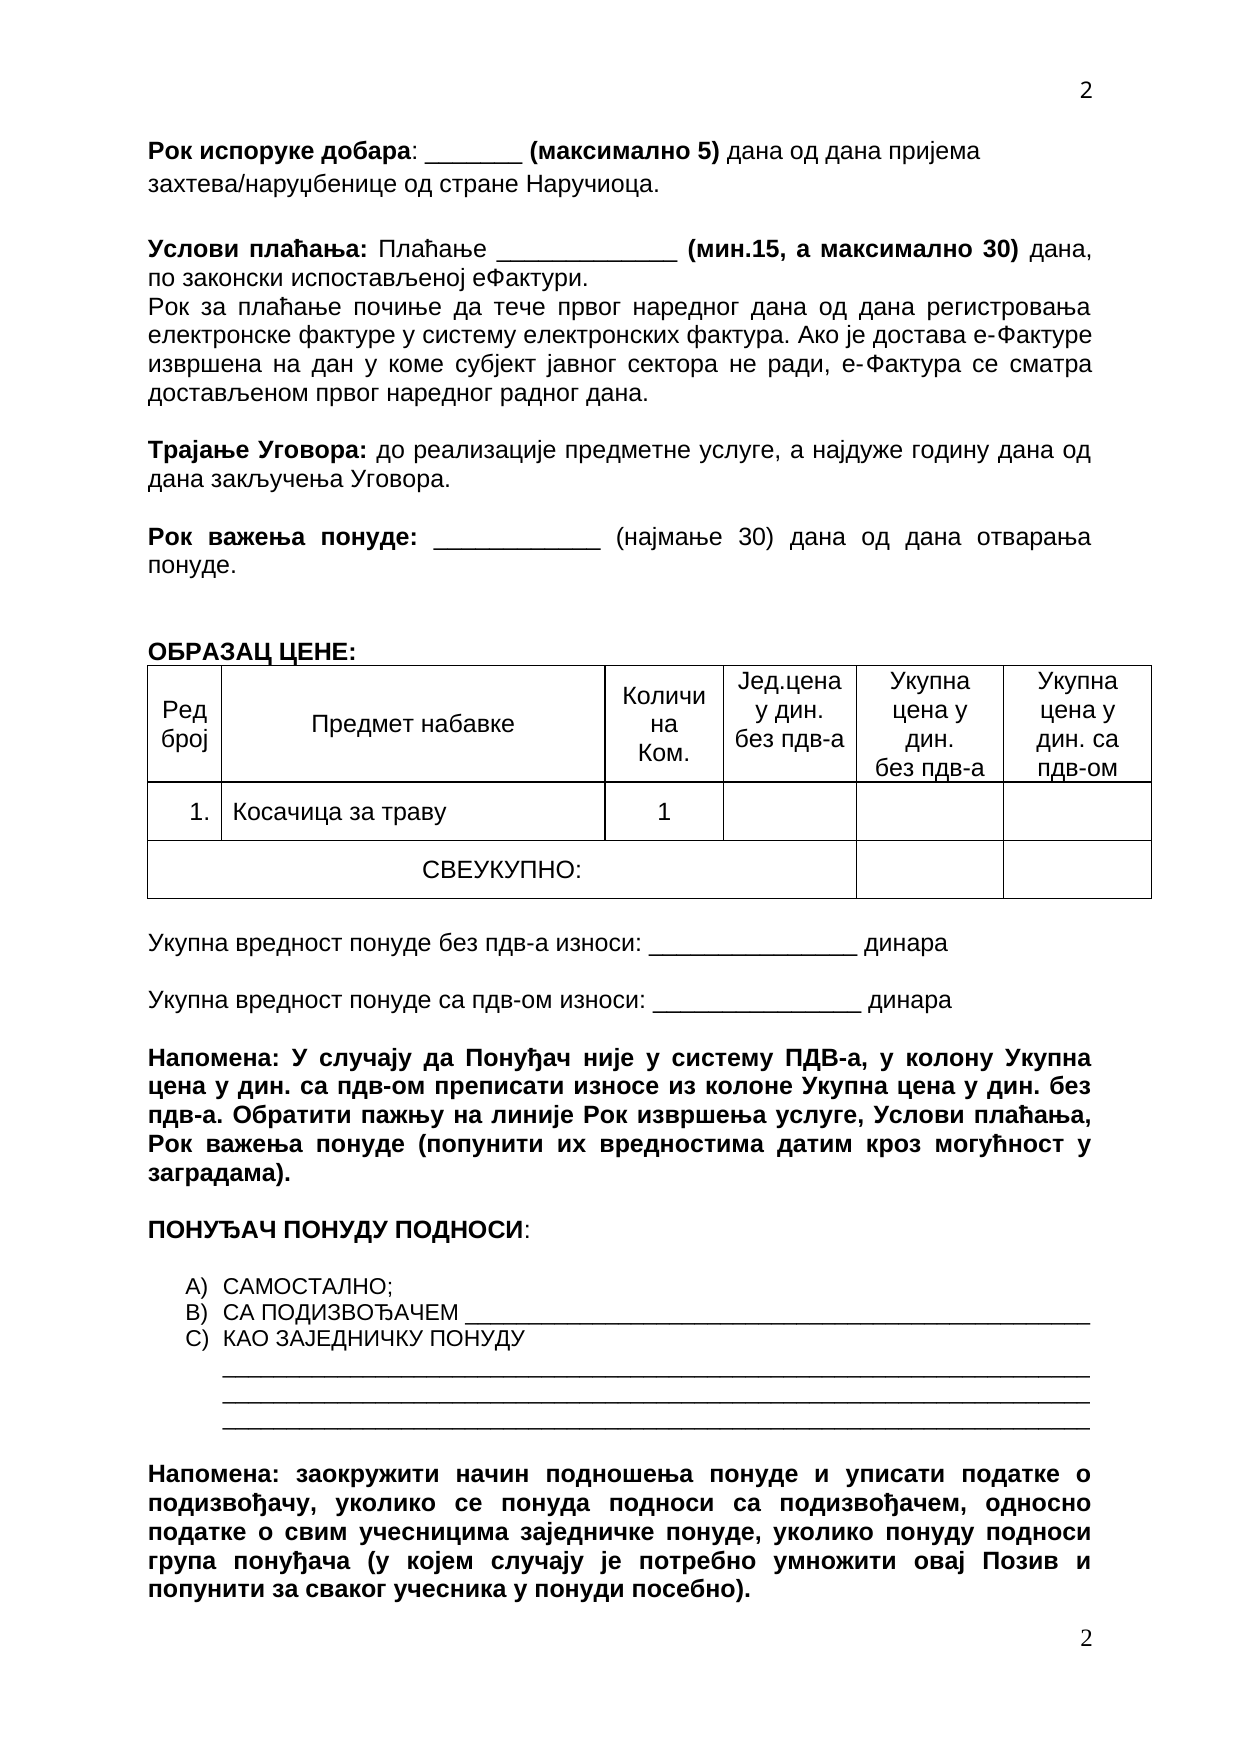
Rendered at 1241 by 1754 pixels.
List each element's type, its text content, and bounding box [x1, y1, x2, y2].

text Напомена: У случају да Понуђач није у систему ПДВ-а, у колону Укупна цена у дин. са пдв-ом преписати износе из колоне Укупна цена у дин. без пдв-а. Обратити пажњу на линије Рок извршења услуге, Услови плаћања, Рок важења понуде (попунити их вредностима датим кроз могућност у заградама). [148, 1043, 1092, 1186]
table_cell 1. [148, 783, 221, 840]
text Услови плаћања: Плаћање _____________ (мин.15, а максимално 30) дана, по законски испостављеној еФактури. [148, 234, 1092, 292]
table_header Количина Ком. [606, 666, 723, 781]
text ПОНУЂАЧ ПОНУДУ ПОДНОСИ: [148, 1215, 1092, 1244]
table_cell [724, 783, 856, 840]
text Напомена: заокружити начин подношења понуде и уписати податке о подизвођачу, уколико се понуда подноси са подизвођачем, односно податке о свим учесницима заједничке понуде, уколико понуду подноси група понуђача (у којем случају је потребно умножити овај Позив и попунити за сваког учесника у понуди посебно). [148, 1459, 1092, 1603]
table_header Предмет набавке [222, 666, 604, 781]
table_header Укупна цена у дин. без пдв-а [857, 666, 1003, 781]
text Рок испоруке добара: _______ (максимално 5) дана од дана пријема захтева/наруџбенице од стране Наручиоца. [148, 136, 1092, 198]
text Укупна вредност понуде без пдв-а износи: _______________ динара [148, 928, 1092, 956]
table_cell Косачица за траву [222, 783, 604, 840]
table_header Јед.цена у дин. без пдв-а [724, 666, 856, 781]
table_cell [857, 783, 1003, 840]
text Укупна вредност понуде са пдв-ом износи: _______________ динара [148, 985, 1092, 1014]
list КАО ЗАЈЕДНИЧКУ ПОНУДУ ____________________________________________________________________________________________________________________________________________________________________________________________________________ [185, 1325, 1092, 1431]
table_cell [1004, 841, 1151, 898]
table_header Укупна цена у дин. са пдв-ом [1004, 666, 1151, 781]
text Трајање Уговора: до реализације предметне услуге, а најдуже годину дана од дана закључења Уговора. [148, 435, 1092, 493]
text Рок важења понуде: ____________ (најмање 30) дана од дана отварања понуде. [148, 522, 1092, 579]
list САМОСТАЛНО; [185, 1273, 1092, 1299]
list СА ПОДИЗВОЂАЧЕМ _________________________________________________ [185, 1299, 1092, 1325]
table_header Ред број [148, 666, 221, 781]
text Рок за плаћање почиње да тече првог наредног дана од дана регистровања електронске фактуре у систему електронских фактура. Ако је достава е-Фактуре извршена на дан у коме субјект јавног сектора не ради, е-Фактура се сматра достављеном првог наредног радног дана. [148, 292, 1092, 407]
table_cell 1 [606, 783, 723, 840]
table_cell [1004, 783, 1151, 840]
table_cell СВЕУКУПНО: [148, 841, 856, 898]
table_cell [857, 841, 1003, 898]
text ОБРАЗАЦ ЦЕНЕ: [148, 637, 1092, 665]
